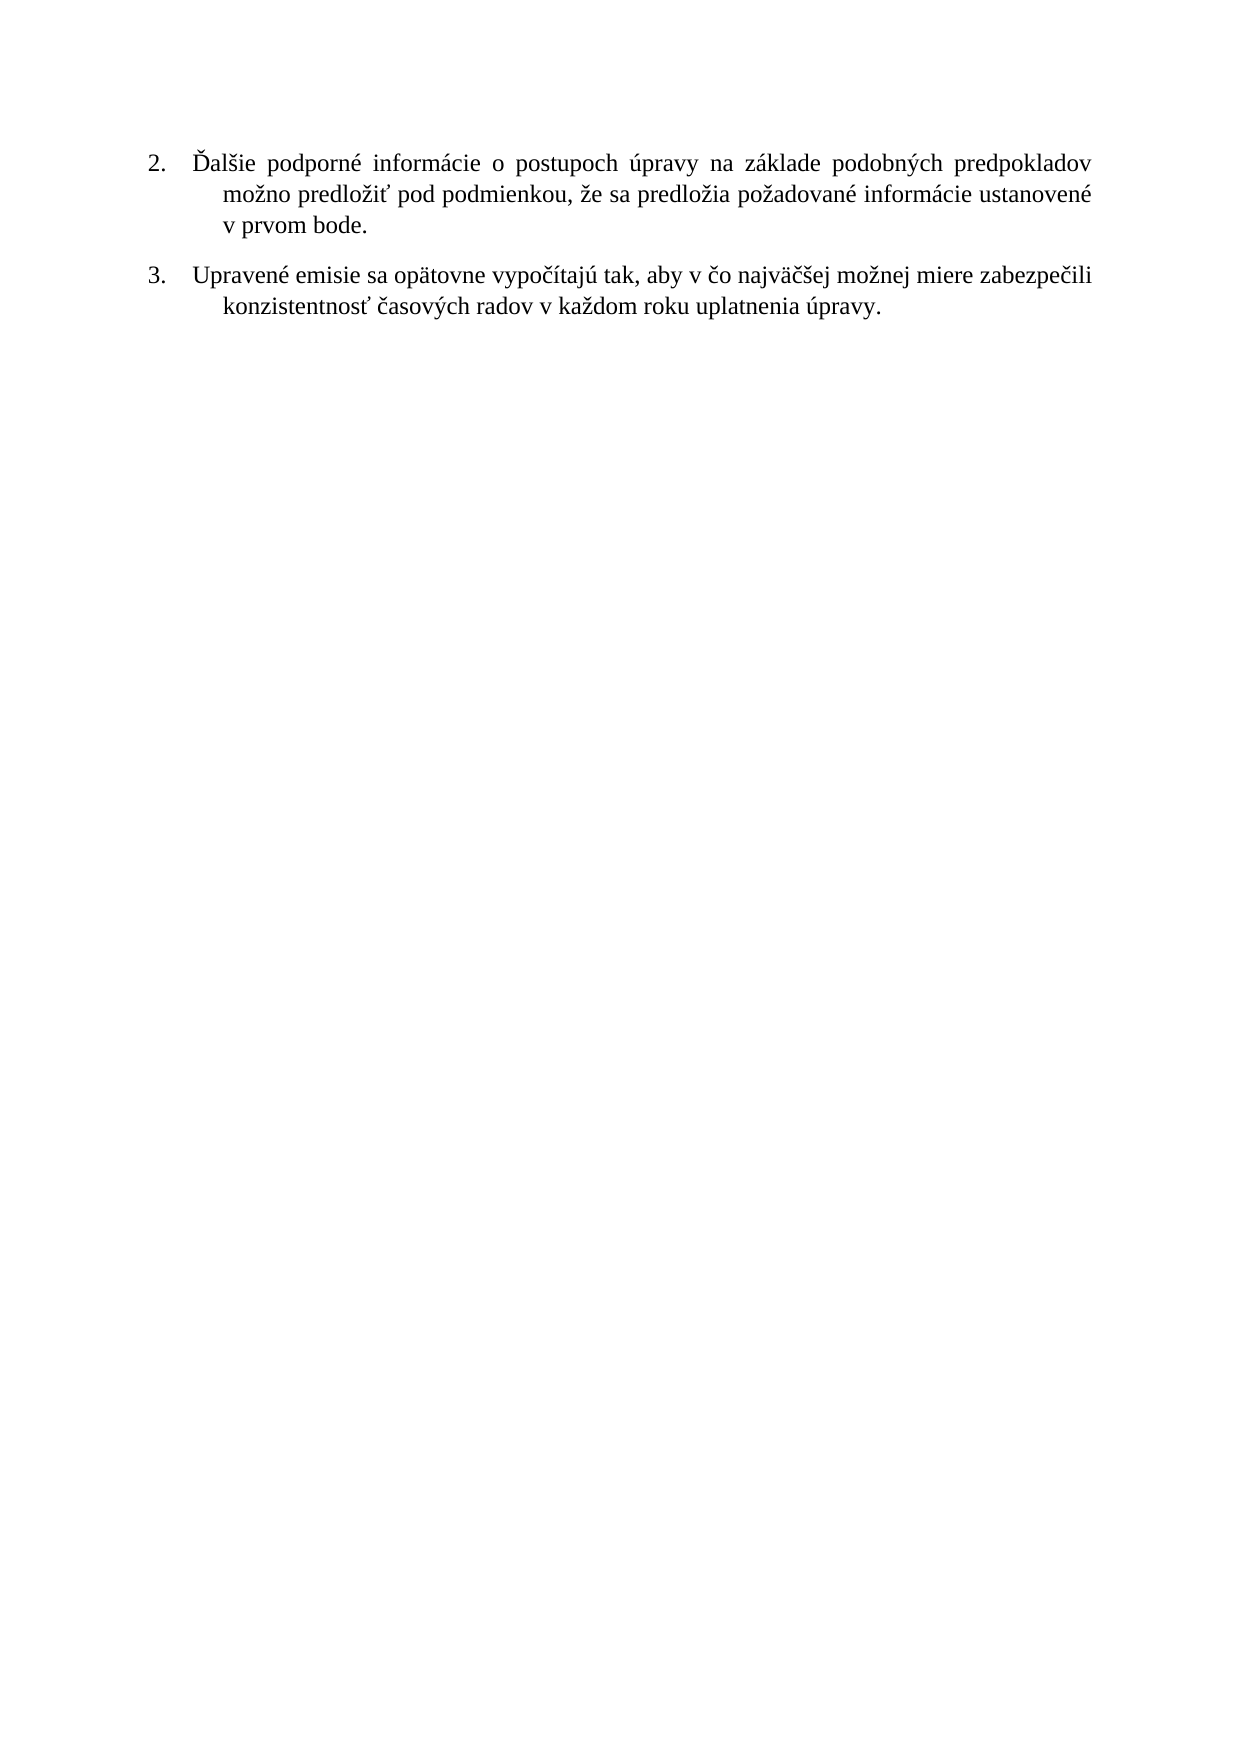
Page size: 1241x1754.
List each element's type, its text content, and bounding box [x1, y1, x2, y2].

list Upravené emisie sa opätovne vypočítajú tak, aby v čo najväčšej možnej miere zabezpečili konzistentnosť časových radov v každom roku uplatnenia úpravy. [148, 260, 1092, 319]
list Ďalšie podporné informácie o postupoch úpravy na základe podobných predpokladov možno predložiť pod podmienkou, že sa predložia požadované informácie ustanovené v prvom bode. [148, 148, 1092, 238]
